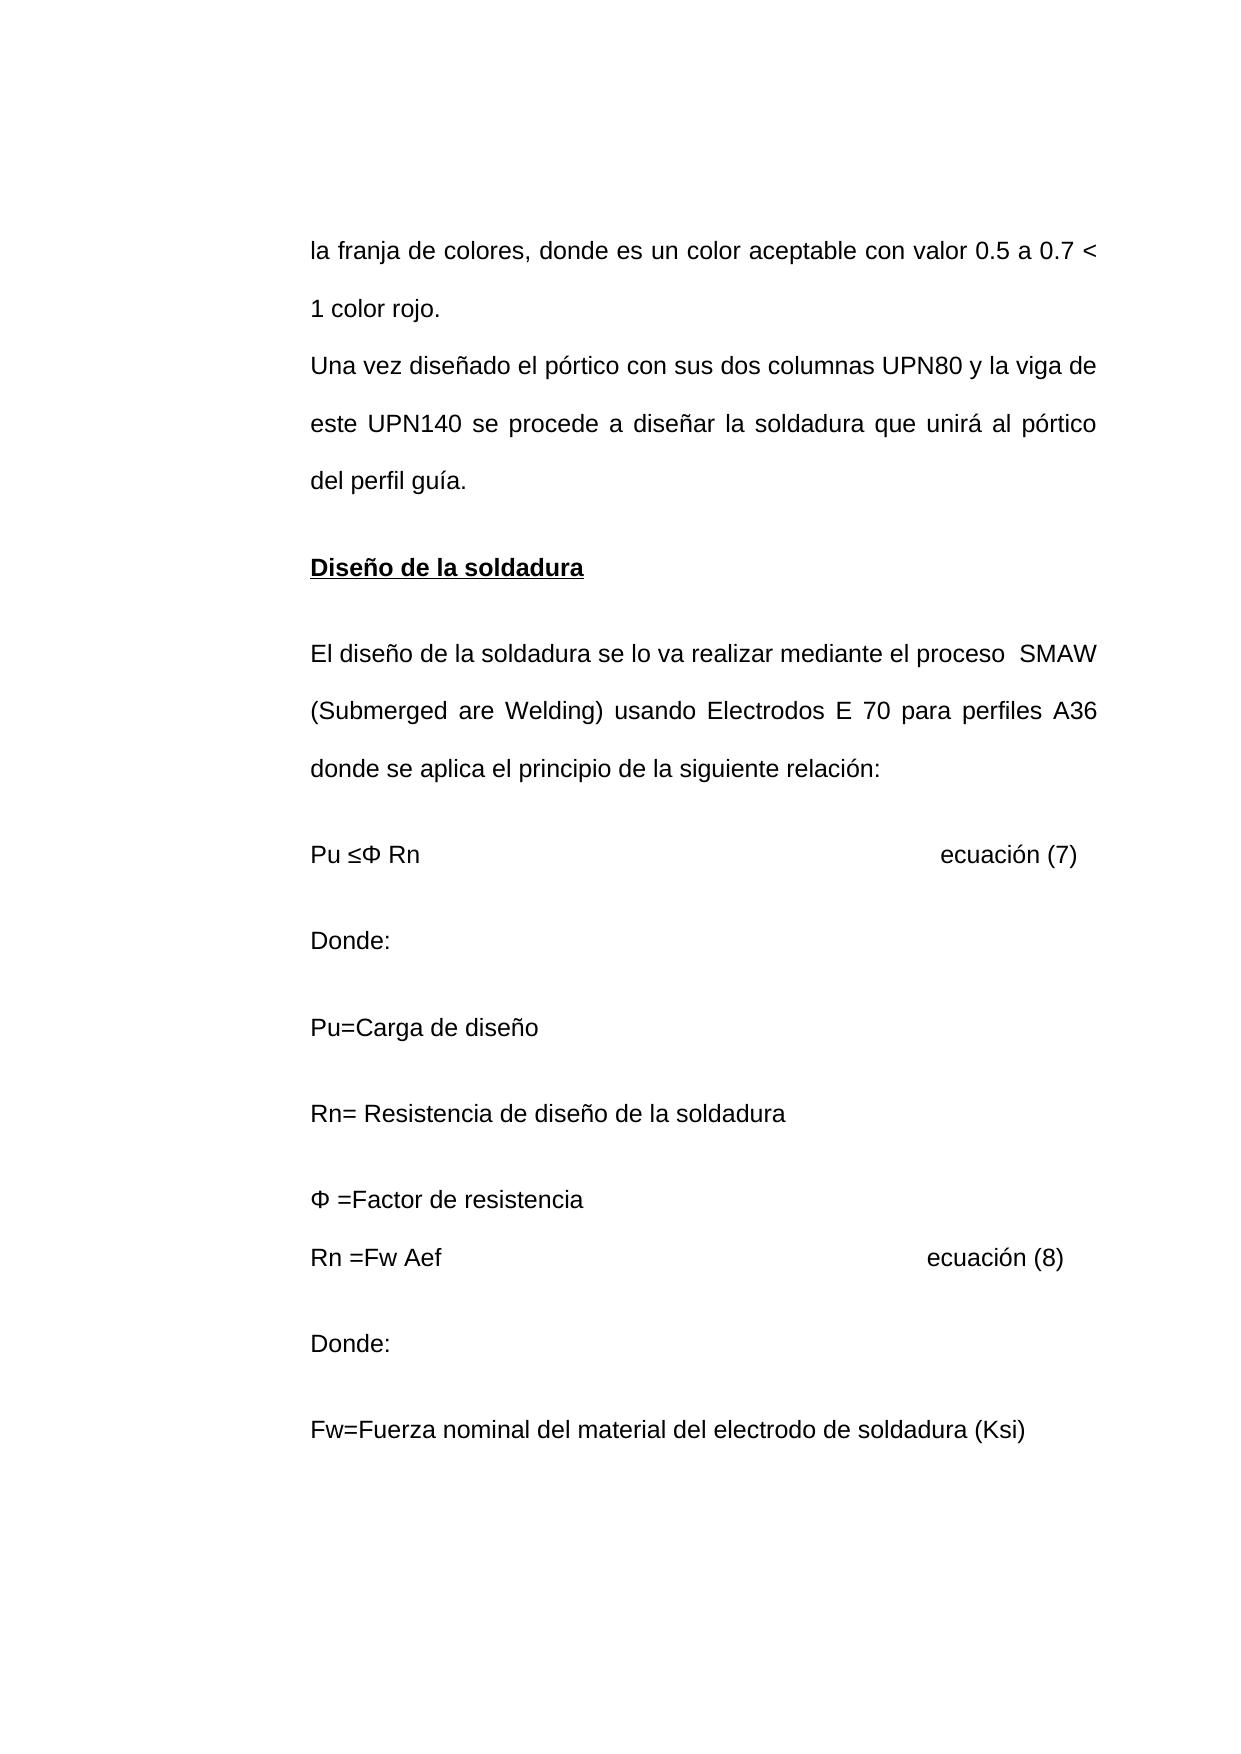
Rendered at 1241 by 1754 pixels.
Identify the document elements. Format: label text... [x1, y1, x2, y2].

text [310, 236, 1098, 322]
text Diseño de la soldadura [236, 552, 1098, 581]
text Fw=Fuerza nominal del material del electrodo de soldadura (Ksi) [236, 1415, 1098, 1444]
text Donde: [236, 1329, 1098, 1357]
text El diseño de la soldadura se lo va realizar mediante el proceso SMAW (Submerged are Welding) usando Electrodos E 70 para perfiles A36 donde se aplica el principio de la siguiente relación: [310, 639, 1098, 782]
text Donde: [236, 926, 1098, 955]
text Pu ≤Φ Rn ecuación (7) [236, 840, 1098, 869]
text Pu=Carga de diseño [236, 1012, 1098, 1041]
text Rn= Resistencia de diseño de la soldadura [236, 1099, 1098, 1127]
text Rn =Fw Aef ecuación (8) [236, 1242, 1098, 1271]
text Una vez diseñado el pórtico con sus dos columnas UPN80 y la viga de este UPN140 se procede a diseñar la soldadura que unirá al pórtico del perfil guía. [310, 351, 1098, 495]
text Φ =Factor de resistencia [236, 1185, 1098, 1214]
